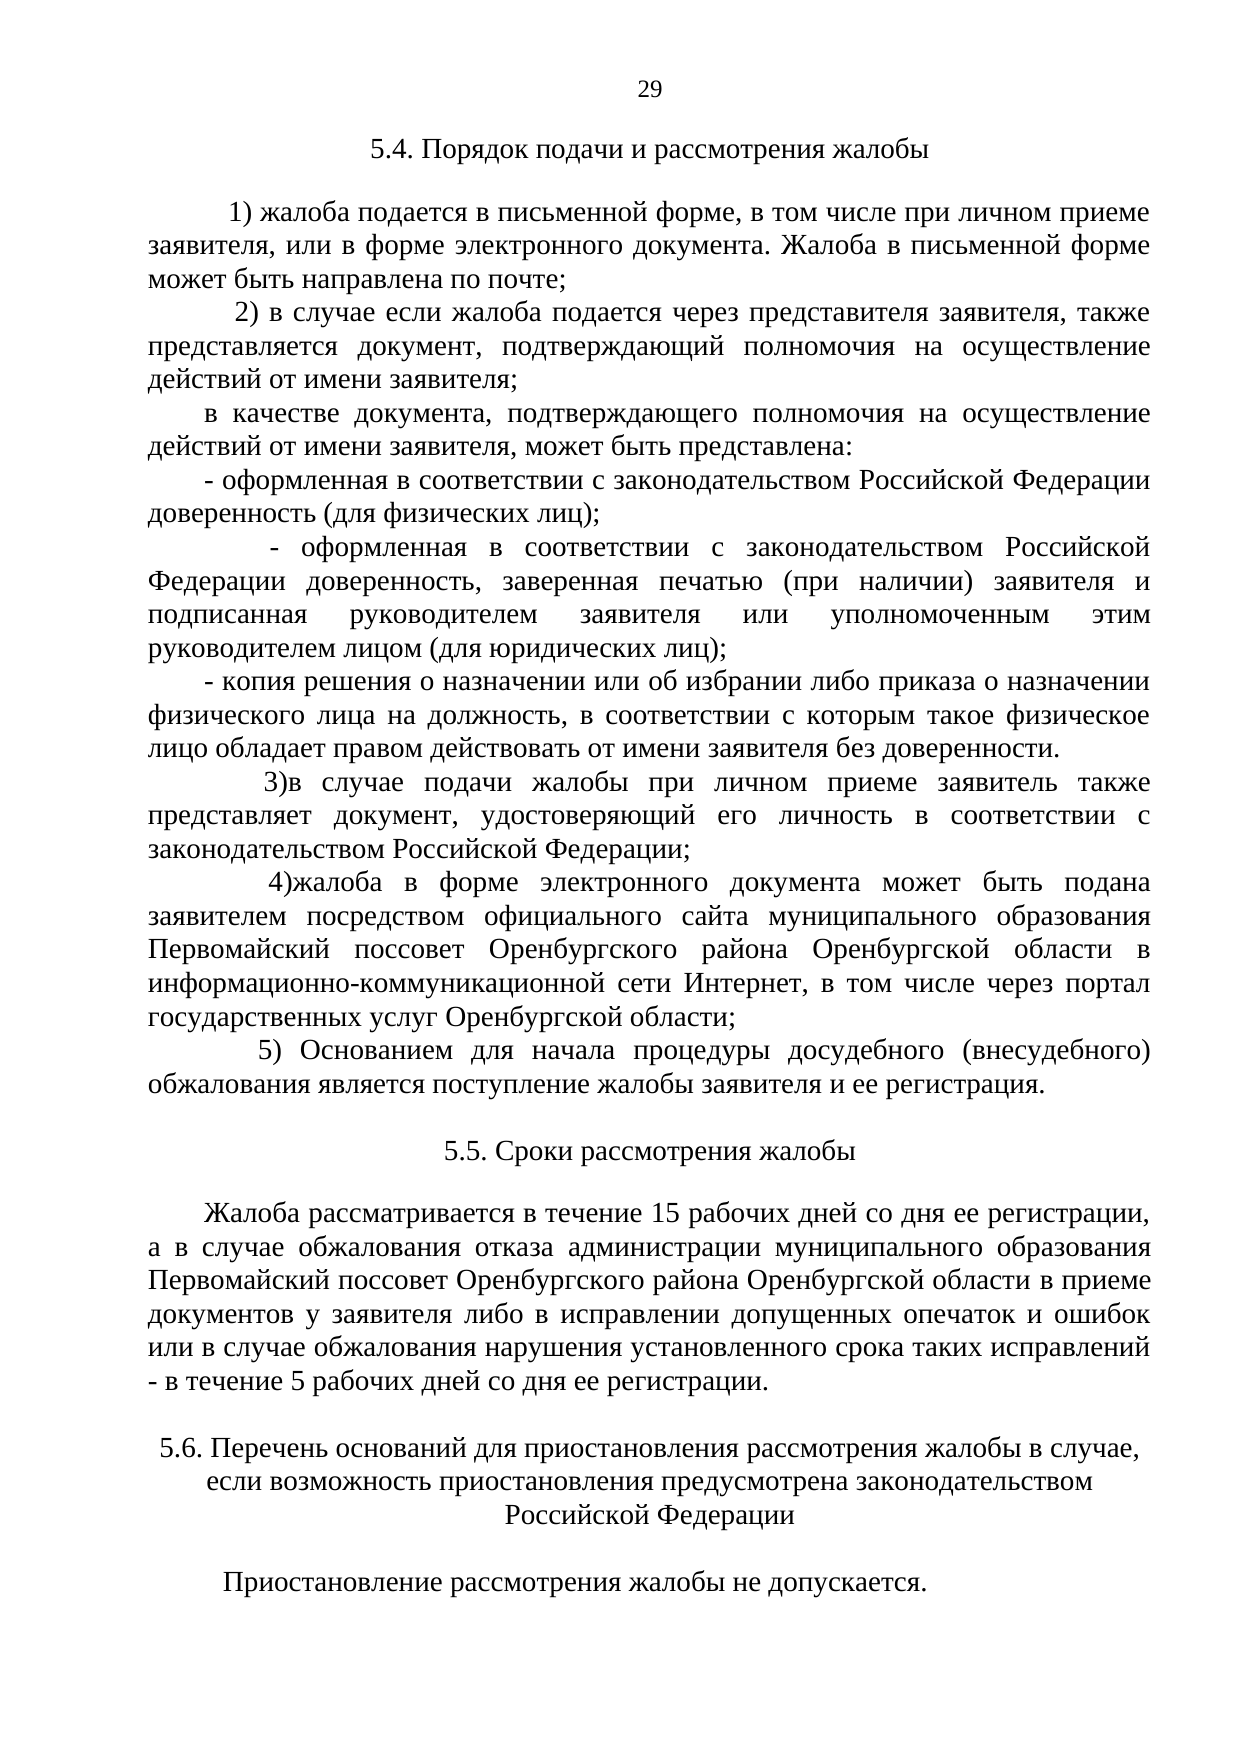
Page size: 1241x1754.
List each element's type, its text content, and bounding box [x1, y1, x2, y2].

text 5.4. Порядок подачи и рассмотрения жалобы [148, 131, 1152, 165]
text 5) Основанием для начала процедуры досудебного (внесудебного) обжалования является поступление жалобы заявителя и ее регистрация. [148, 1032, 1152, 1099]
text 5.6. Перечень оснований для приостановления рассмотрения жалобы в случае, если возможность приостановления предусмотрена законодательством Российской Федерации [148, 1430, 1152, 1531]
text Приостановление рассмотрения жалобы не допускается. [148, 1564, 1152, 1598]
text 3)в случае подачи жалобы при личном приеме заявитель также представляет документ, удостоверяющий его личность в соответствии с законодательством Российской Федерации; [148, 764, 1152, 864]
text 2) в случае если жалоба подается через представителя заявителя, также представляется документ, подтверждающий полномочия на осуществление действий от имени заявителя; [148, 294, 1152, 395]
text - оформленная в соответствии с законодательством Российской Федерации доверенность, заверенная печатью (при наличии) заявителя и подписанная руководителем заявителя или уполномоченным этим руководителем лицом (для юридических лиц); [148, 529, 1152, 663]
text в качестве документа, подтверждающего полномочия на осуществление действий от имени заявителя, может быть представлена: [148, 395, 1152, 462]
text - оформленная в соответствии с законодательством Российской Федерации доверенность (для физических лиц); [148, 462, 1152, 529]
text 1) жалоба подается в письменной форме, в том числе при личном приеме заявителя, или в форме электронного документа. Жалоба в письменной форме может быть направлена по почте; [148, 194, 1152, 294]
text 4)жалоба в форме электронного документа может быть подана заявителем посредством официального сайта муниципального образования Первомайский поссовет Оренбургского района Оренбургской области в информационно-коммуникационной сети Интернет, в том числе через портал государственных услуг Оренбургской области; [148, 864, 1152, 1032]
text 5.5. Сроки рассмотрения жалобы [148, 1133, 1152, 1166]
text Жалоба рассматривается в течение 15 рабочих дней со дня ее регистрации, а в случае обжалования отказа администрации муниципального образования Первомайский поссовет Оренбургского района Оренбургской области в приеме документов у заявителя либо в исправлении допущенных опечаток и ошибок или в случае обжалования нарушения установленного срока таких исправлений - в течение 5 рабочих дней со дня ее регистрации. [148, 1195, 1152, 1396]
text - копия решения о назначении или об избрании либо приказа о назначении физического лица на должность, в соответствии с которым такое физическое лицо обладает правом действовать от имени заявителя без доверенности. [148, 663, 1152, 764]
